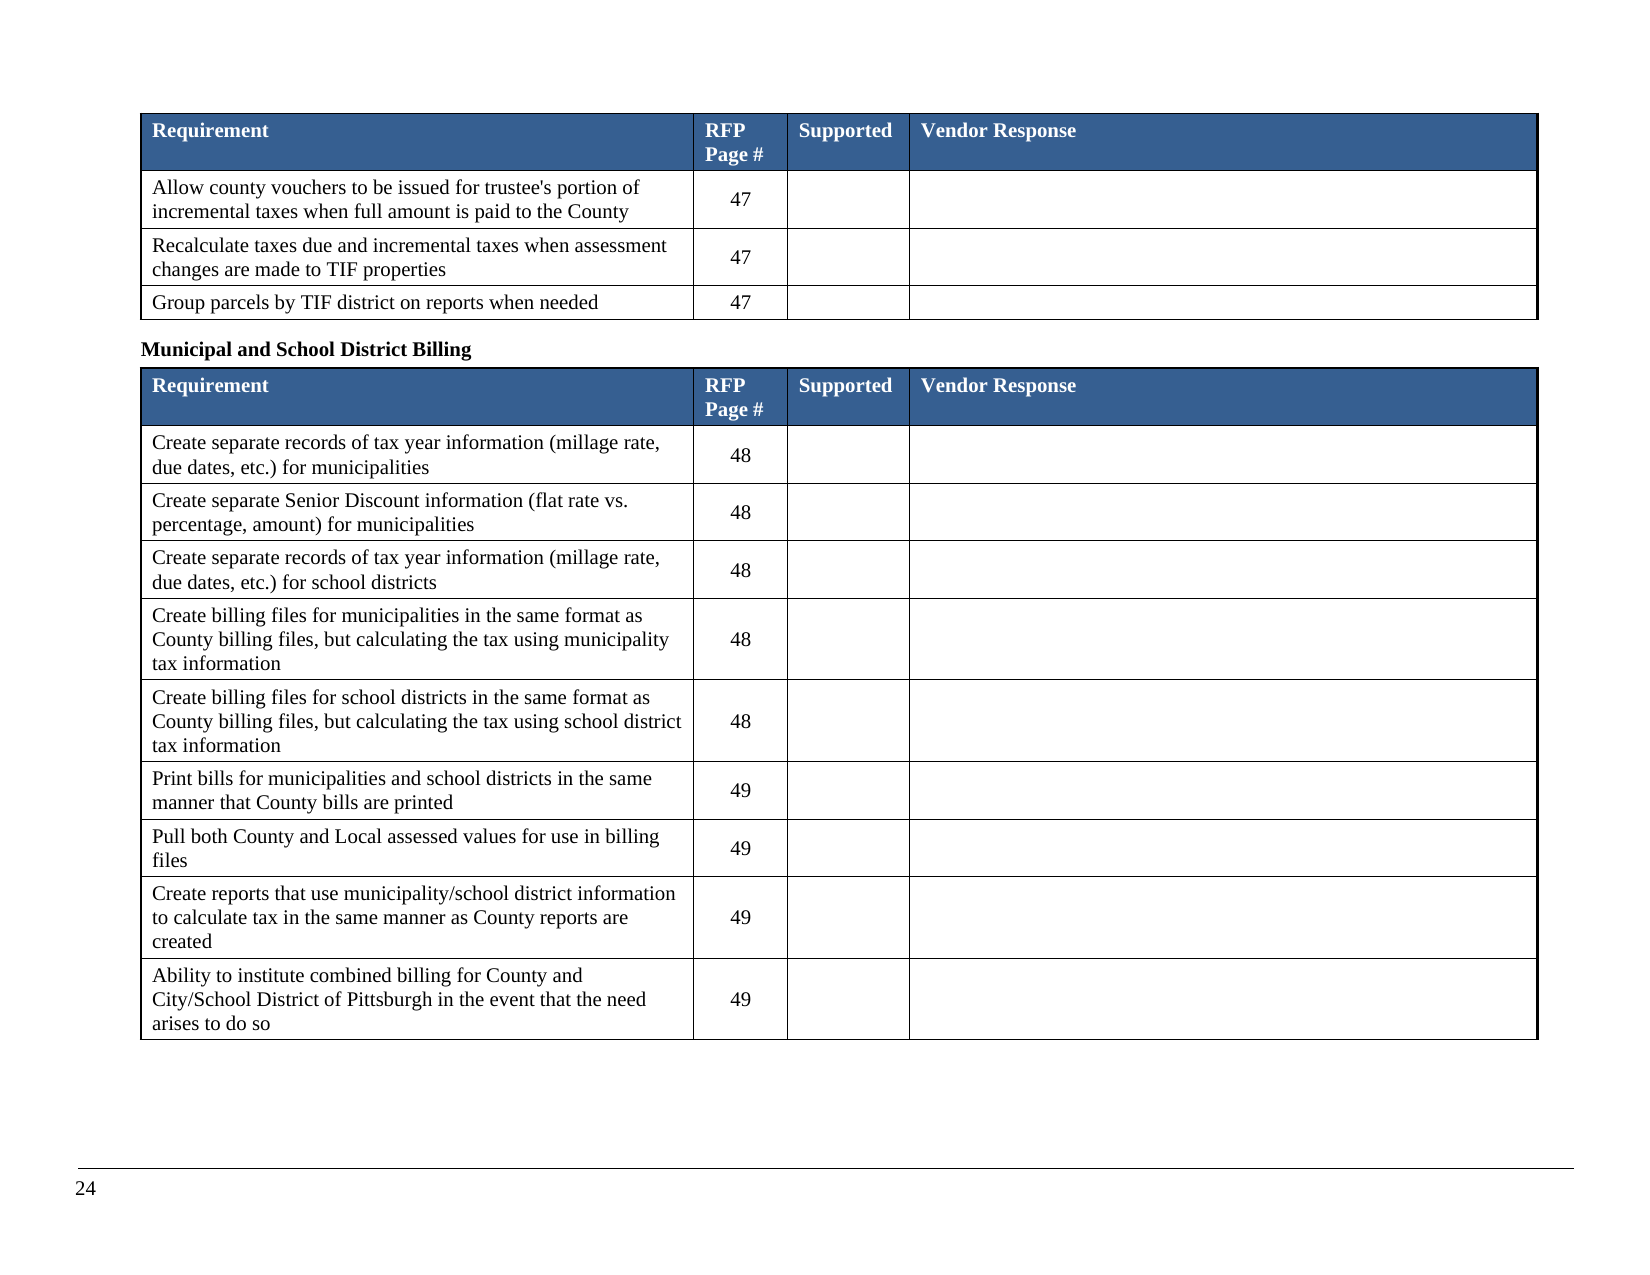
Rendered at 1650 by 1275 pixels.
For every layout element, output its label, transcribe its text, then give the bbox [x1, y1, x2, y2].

table_cell Create separate records of tax year information (millage rate, due dates, etc.) for municipalities [142, 426, 693, 483]
table_cell Group parcels by TIF district on reports when needed [142, 286, 693, 319]
table_cell 47 [694, 171, 787, 227]
table_cell [788, 820, 909, 876]
table_cell 49 [694, 959, 787, 1039]
table_cell [788, 426, 909, 483]
table_cell 48 [694, 680, 787, 761]
table_cell 49 [694, 820, 787, 876]
table_cell Create billing files for school districts in the same format as County billing files, but calculating the tax using school district tax information [142, 680, 693, 761]
table_cell 48 [694, 484, 787, 540]
table_cell [788, 171, 909, 227]
table_cell Allow county vouchers to be issued for trustee's portion of incremental taxes when full amount is paid to the County [142, 171, 693, 227]
table_cell [788, 877, 909, 957]
table_cell [788, 762, 909, 818]
table_cell [910, 877, 1536, 957]
table_cell 48 [694, 426, 787, 483]
table_cell RFP Page # [694, 114, 787, 170]
table_cell [910, 959, 1536, 1039]
table_cell [910, 820, 1536, 876]
table_header Vendor Response [910, 369, 1536, 425]
table_cell [910, 599, 1536, 679]
table_cell [788, 286, 909, 319]
table_cell [910, 286, 1536, 319]
table_cell [910, 171, 1536, 227]
table_cell [788, 541, 909, 598]
table_header Supported [788, 369, 909, 425]
table_cell [788, 599, 909, 679]
table_header RFP Page # [694, 369, 787, 425]
table_cell Recalculate taxes due and incremental taxes when assessment changes are made to TIF properties [142, 229, 693, 285]
table_cell Create billing files for municipalities in the same format as County billing files, but calculating the tax using municipality tax information [142, 599, 693, 679]
table_cell 49 [694, 762, 787, 818]
table_cell [910, 229, 1536, 285]
table_cell 48 [694, 541, 787, 598]
table_cell [788, 229, 909, 285]
text Municipal and School District Billing [141, 336, 1537, 361]
table_cell [910, 541, 1536, 598]
table_cell [910, 484, 1536, 540]
table_cell 49 [694, 877, 787, 957]
table_cell [910, 426, 1536, 483]
table_cell [788, 484, 909, 540]
table_cell Create separate Senior Discount information (flat rate vs. percentage, amount) for municipalities [142, 484, 693, 540]
table_cell Pull both County and Local assessed values for use in billing files [142, 820, 693, 876]
table_header Requirement [142, 369, 693, 425]
table_cell Vendor Response [910, 114, 1536, 170]
table_cell 47 [694, 286, 787, 319]
table_cell Supported [788, 114, 909, 170]
table_cell [788, 680, 909, 761]
table_cell Create reports that use municipality/school district information to calculate tax in the same manner as County reports are created [142, 877, 693, 957]
table_cell 48 [694, 599, 787, 679]
table_cell [788, 959, 909, 1039]
table_cell [910, 762, 1536, 818]
table_cell [910, 680, 1536, 761]
table_cell Print bills for municipalities and school districts in the same manner that County bills are printed [142, 762, 693, 818]
table_cell Create separate records of tax year information (millage rate, due dates, etc.) for school districts [142, 541, 693, 598]
table_cell Requirement [142, 114, 693, 170]
table_cell Ability to institute combined billing for County and City/School District of Pittsburgh in the event that the need arises to do so [142, 959, 693, 1039]
table_cell 47 [694, 229, 787, 285]
